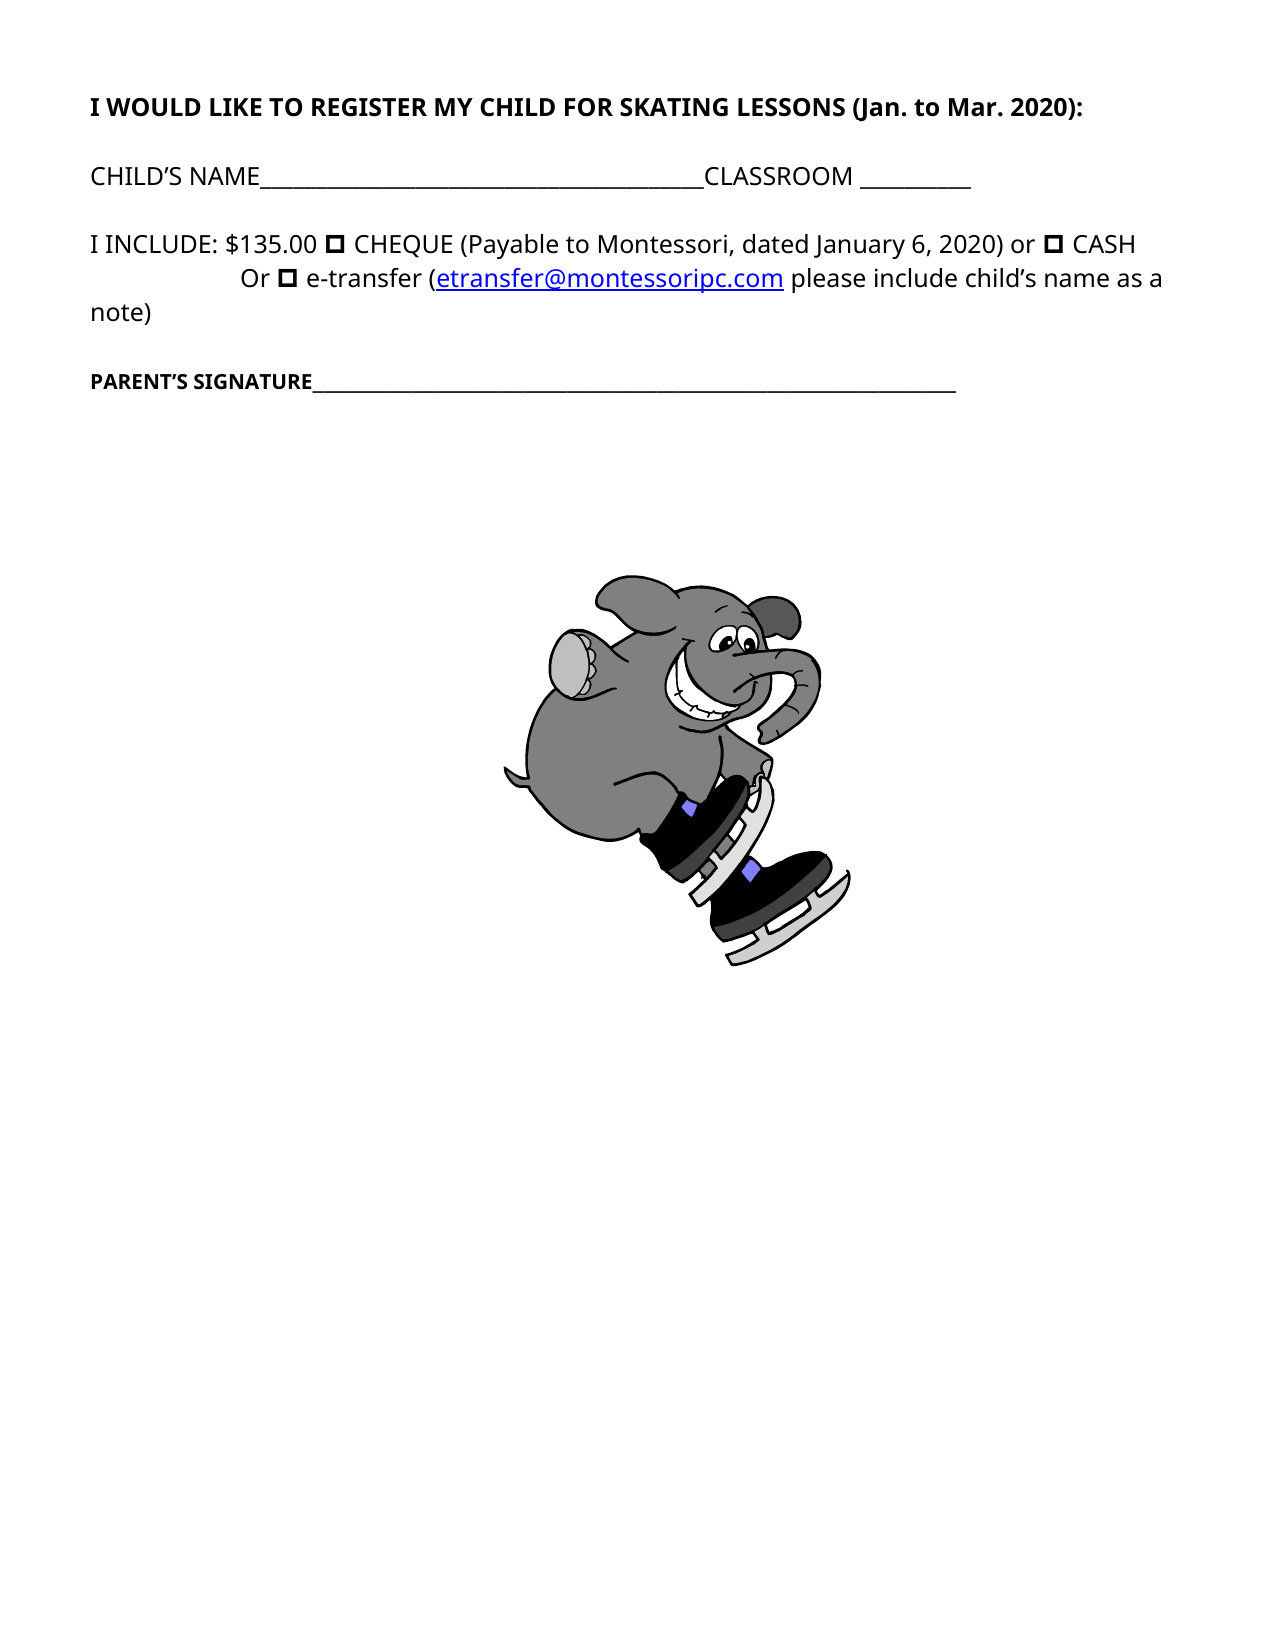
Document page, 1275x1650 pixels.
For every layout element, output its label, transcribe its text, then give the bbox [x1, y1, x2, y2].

text I WOULD LIKE TO REGISTER MY CHILD FOR SKATING LESSONS (Jan. to Mar. 2020): [90, 90, 1185, 124]
text I INCLUDE: $135.00 CHEQUE (Payable to Montessori, dated January 6, 2020) or CASH [90, 226, 1185, 260]
text CHILD’S NAME________________________________________CLASSROOM __________ [90, 158, 1185, 192]
text PARENT’S SIGNATURE__________________________________________________________ [90, 362, 1185, 397]
text Or e-transfer (etransfer@montessoripc.com please include child’s name as a note) [90, 260, 1185, 328]
